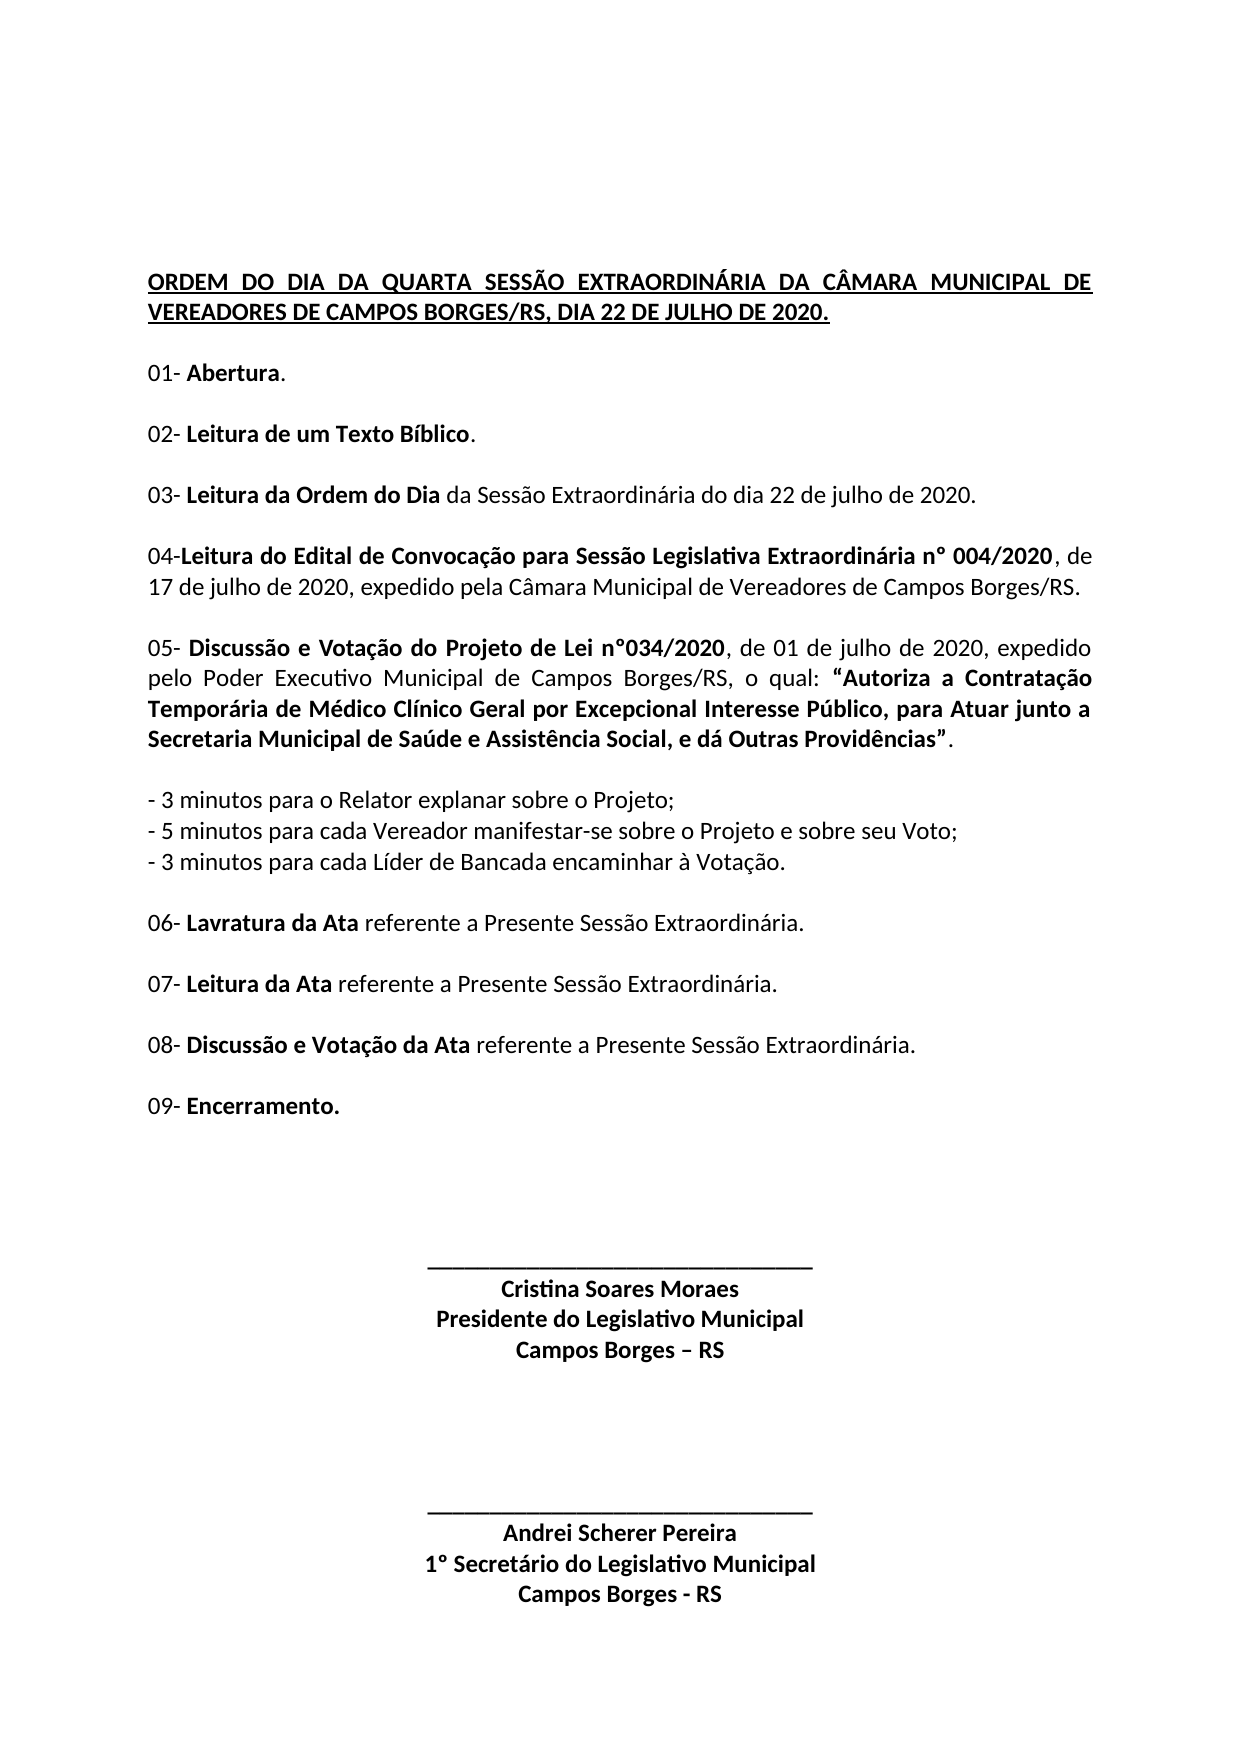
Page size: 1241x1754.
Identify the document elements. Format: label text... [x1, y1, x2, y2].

text ORDEM DO DIA DA QUARTA SESSÃO EXTRAORDINÁRIA DA CÂMARA MUNICIPAL DE VEREADORES DE CAMPOS BORGES/RS, DIA 22 DE JULHO DE 2020. [148, 266, 1092, 292]
text 08- Discussão e Votação da Ata referente a Presente Sessão Extraordinária. [148, 1029, 1092, 1059]
text _______________________________ [148, 1487, 1092, 1517]
text 1º Secretário do Legislativo Municipal [148, 1548, 1092, 1578]
text Cristina Soares Moraes [148, 1273, 1092, 1303]
text Campos Borges - RS [148, 1578, 1092, 1609]
text 07- Leitura da Ata referente a Presente Sessão Extraordinária. [148, 968, 1092, 998]
text - 3 minutos para cada Líder de Bancada encaminhar à Votação. [148, 846, 1092, 876]
text - 3 minutos para o Relator explanar sobre o Projeto; [148, 785, 1092, 815]
list 05- Discussão e Votação do Projeto de Lei nº034/2020, de 01 de julho de 2020, expedido pelo Poder Executivo Municipal de Campos Borges/RS, o qual: “Autoriza a Contratação Temporária de Médico Clínico Geral por Excepcional Interesse Público, para Atuar junto a Secretaria Municipal de Saúde e Assistência Social, e dá Outras Providências”. [148, 632, 1092, 754]
text 04-Leitura do Edital de Convocação para Sessão Legislativa Extraordinária nº 004/2020, de 17 de julho de 2020, expedido pela Câmara Municipal de Vereadores de Campos Borges/RS. [148, 541, 1092, 602]
text Campos Borges – RS [148, 1334, 1092, 1364]
text - 5 minutos para cada Vereador manifestar-se sobre o Projeto e sobre seu Voto; [148, 815, 1092, 846]
text Andrei Scherer Pereira [148, 1517, 1092, 1548]
text 03- Leitura da Ordem do Dia da Sessão Extraordinária do dia 22 de julho de 2020. [148, 479, 1092, 510]
text _______________________________ [148, 1242, 1092, 1273]
text 09- Encerramento. [148, 1090, 1092, 1120]
text 06- Lavratura da Ata referente a Presente Sessão Extraordinária. [148, 907, 1092, 937]
text ORDEM DO DIA DA QUARTA SESSÃO EXTRAORDINÁRIA DA CÂMARA MUNICIPAL DE VEREADORES DE CAMPOS BORGES/RS, DIA 22 DE JULHO DE 2020. [148, 294, 1092, 327]
text 01- Abertura. [148, 357, 1092, 388]
text Presidente do Legislativo Municipal [148, 1303, 1092, 1334]
text 02- Leitura de um Texto Bíblico. [148, 418, 1092, 449]
